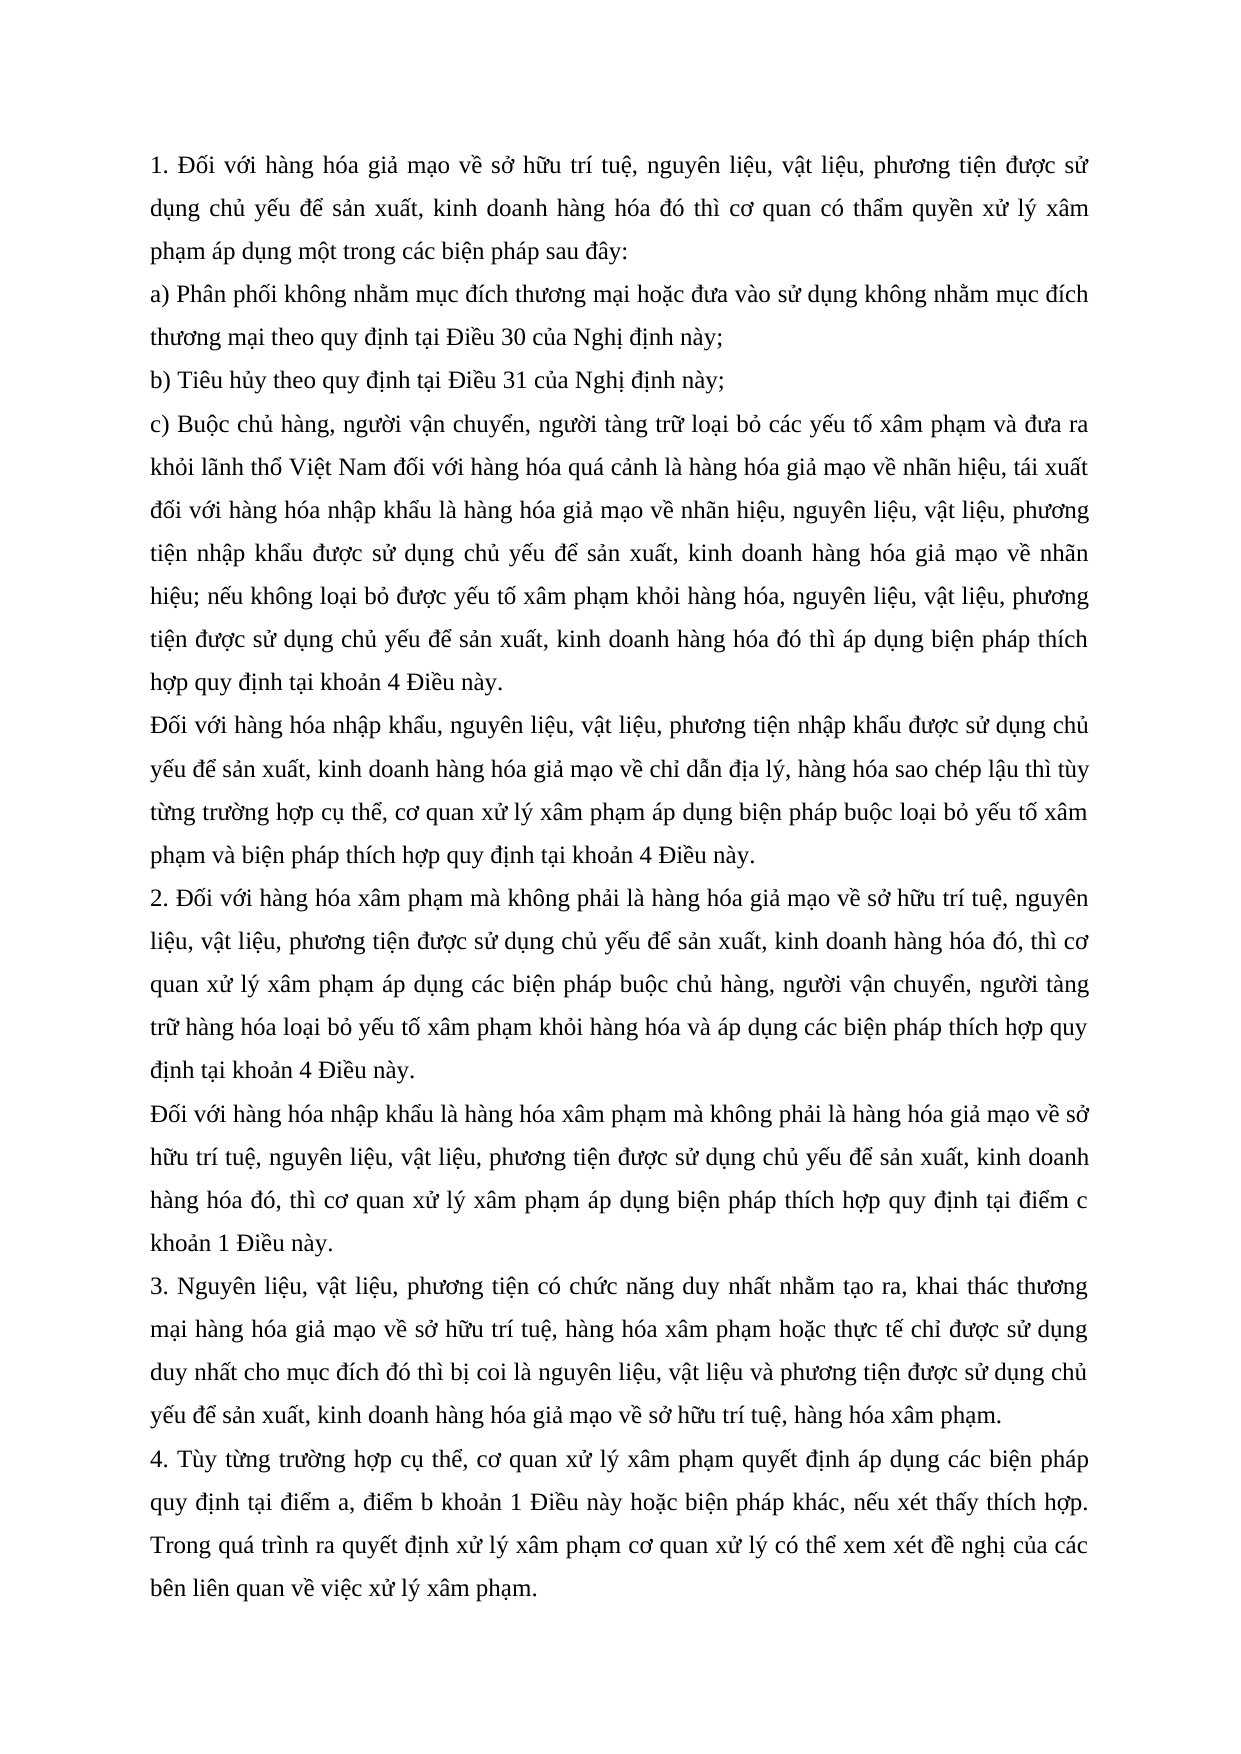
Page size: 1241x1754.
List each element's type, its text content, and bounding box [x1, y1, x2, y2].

text 4. Tùy từng trường hợp cụ thể, cơ quan xử lý xâm phạm quyết định áp dụng các biện pháp quy định tại điểm a, điểm b khoản 1 Điều này hoặc biện pháp khác, nếu xét thấy thích hợp. Trong quá trình ra quyết định xử lý xâm phạm cơ quan xử lý có thể xem xét đề nghị của các bên liên quan về việc xử lý xâm phạm. [150, 1444, 1090, 1602]
text Đối với hàng hóa nhập khẩu, nguyên liệu, vật liệu, phương tiện nhập khẩu được sử dụng chủ yếu để sản xuất, kinh doanh hàng hóa giả mạo về chỉ dẫn địa lý, hàng hóa sao chép lậu thì tùy từng trường hợp cụ thể, cơ quan xử lý xâm phạm áp dụng biện pháp buộc loại bỏ yếu tố xâm phạm và biện pháp thích hợp quy định tại khoản 4 Điều này. [150, 711, 1090, 869]
text Đối với hàng hóa nhập khẩu là hàng hóa xâm phạm mà không phải là hàng hóa giả mạo về sở hữu trí tuệ, nguyên liệu, vật liệu, phương tiện được sử dụng chủ yếu để sản xuất, kinh doanh hàng hóa đó, thì cơ quan xử lý xâm phạm áp dụng biện pháp thích hợp quy định tại điểm c khoản 1 Điều này. [150, 1099, 1090, 1257]
text a) Phân phối không nhằm mục đích thương mại hoặc đưa vào sử dụng không nhằm mục đích thương mại theo quy định tại Điều 30 của Nghị định này; [150, 279, 1090, 351]
text b) Tiêu hủy theo quy định tại Điều 31 của Nghị định này; [150, 366, 1090, 394]
text 3. Nguyên liệu, vật liệu, phương tiện có chức năng duy nhất nhằm tạo ra, khai thác thương mại hàng hóa giả mạo về sở hữu trí tuệ, hàng hóa xâm phạm hoặc thực tế chỉ được sử dụng duy nhất cho mục đích đó thì bị coi là nguyên liệu, vật liệu và phương tiện được sử dụng chủ yếu để sản xuất, kinh doanh hàng hóa giả mạo về sở hữu trí tuệ, hàng hóa xâm phạm. [150, 1271, 1090, 1429]
text c) Buộc chủ hàng, người vận chuyển, người tàng trữ loại bỏ các yếu tố xâm phạm và đưa ra khỏi lãnh thổ Việt Nam đối với hàng hóa quá cảnh là hàng hóa giả mạo về nhãn hiệu, tái xuất đối với hàng hóa nhập khẩu là hàng hóa giả mạo về nhãn hiệu, nguyên liệu, vật liệu, phương tiện nhập khẩu được sử dụng chủ yếu để sản xuất, kinh doanh hàng hóa giả mạo về nhãn hiệu; nếu không loại bỏ được yếu tố xâm phạm khỏi hàng hóa, nguyên liệu, vật liệu, phương tiện được sử dụng chủ yếu để sản xuất, kinh doanh hàng hóa đó thì áp dụng biện pháp thích hợp quy định tại khoản 4 Điều này. [150, 409, 1090, 696]
text 1. Đối với hàng hóa giả mạo về sở hữu trí tuệ, nguyên liệu, vật liệu, phương tiện được sử dụng chủ yếu để sản xuất, kinh doanh hàng hóa đó thì cơ quan có thẩm quyền xử lý xâm phạm áp dụng một trong các biện pháp sau đây: [150, 150, 1090, 265]
text 2. Đối với hàng hóa xâm phạm mà không phải là hàng hóa giả mạo về sở hữu trí tuệ, nguyên liệu, vật liệu, phương tiện được sử dụng chủ yếu để sản xuất, kinh doanh hàng hóa đó, thì cơ quan xử lý xâm phạm áp dụng các biện pháp buộc chủ hàng, người vận chuyển, người tàng trữ hàng hóa loại bỏ yếu tố xâm phạm khỏi hàng hóa và áp dụng các biện pháp thích hợp quy định tại khoản 4 Điều này. [150, 883, 1090, 1084]
